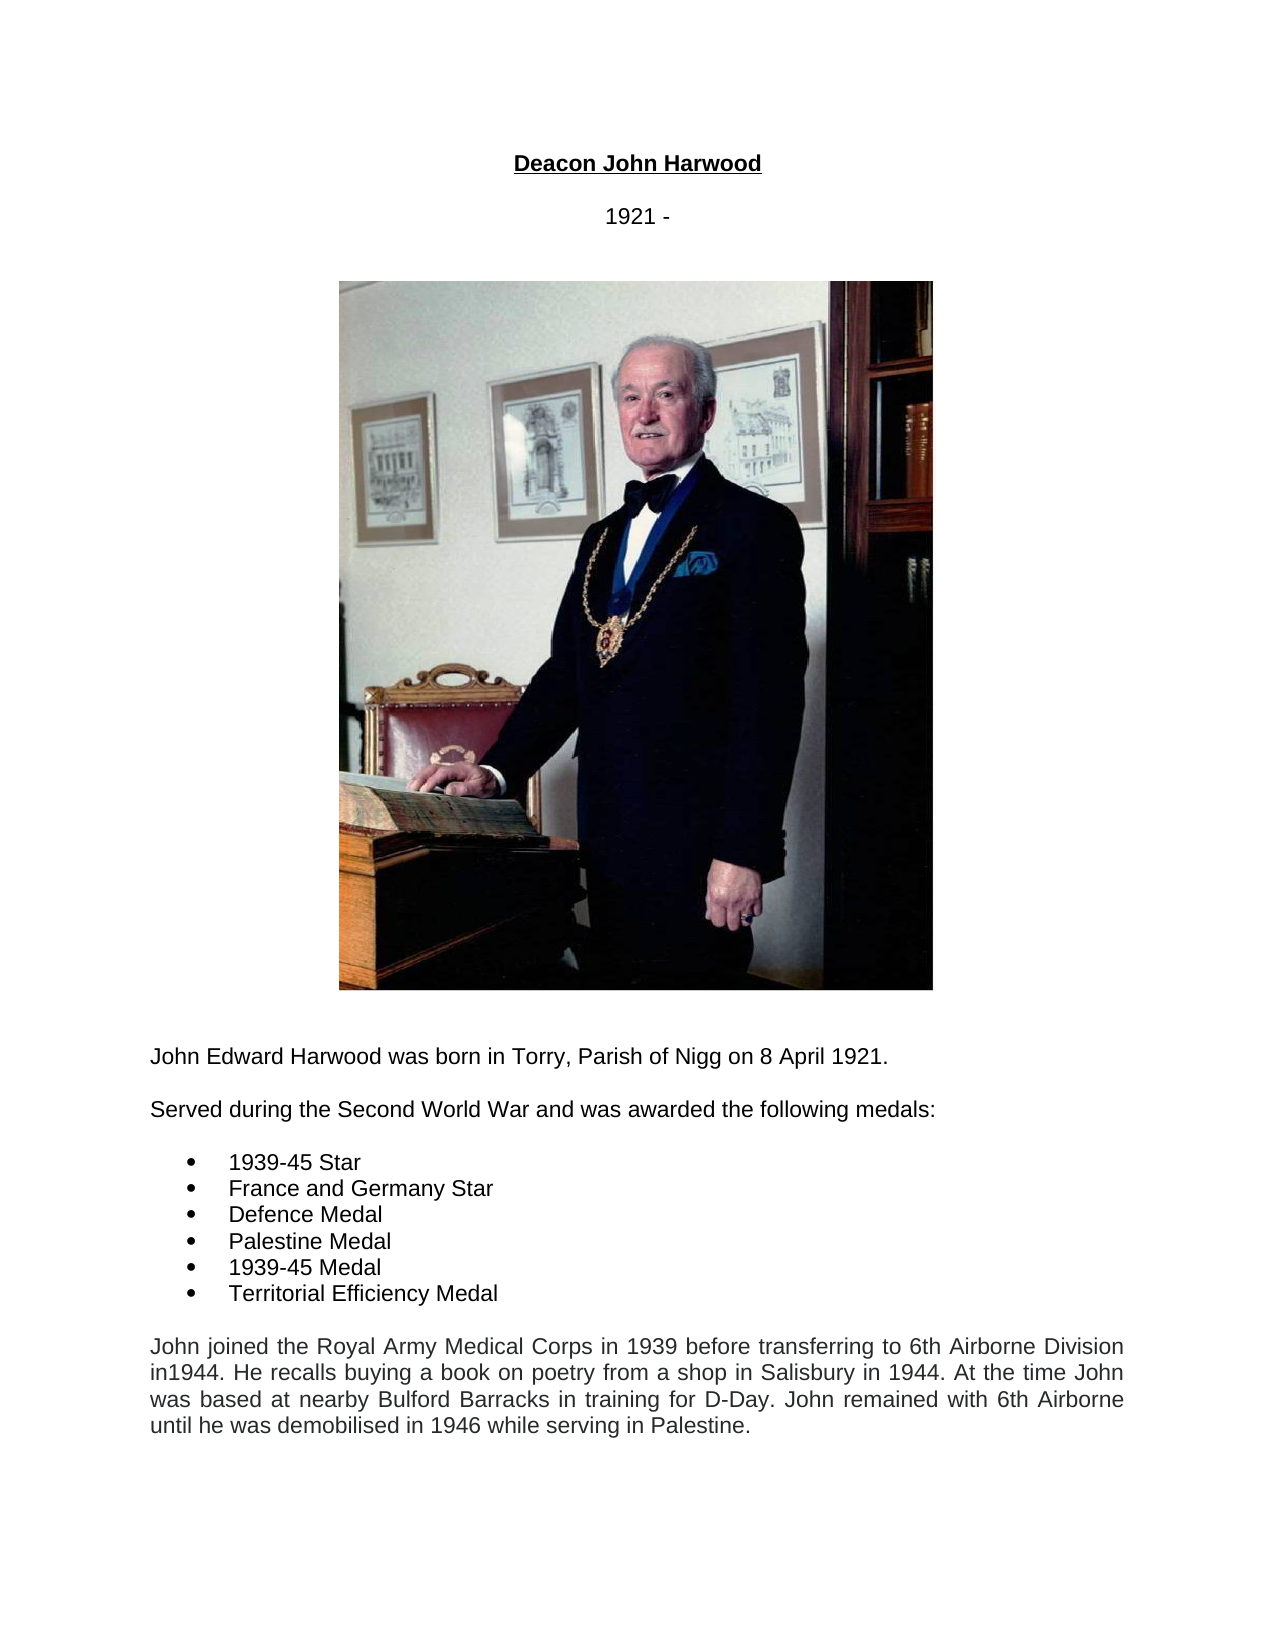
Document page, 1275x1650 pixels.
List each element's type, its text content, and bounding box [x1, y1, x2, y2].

text Served during the Second World War and was awarded the following medals: [150, 1096, 1125, 1122]
list Palestine Medal [187, 1228, 1125, 1254]
list France and Germany Star [187, 1175, 1125, 1201]
text John Edward Harwood was born in Torry, Parish of Nigg on 8 April 1921. [150, 1043, 1125, 1069]
text John joined the Royal Army Medical Corps in 1939 before transferring to 6th Airborne Division in1944. He recalls buying a book on poetry from a shop in Salisbury in 1944. At the time John was based at nearby Bulford Barracks in training for D-Day. John remained with 6th Airborne until he was demobilised in 1946 while serving in Palestine. [150, 1333, 1125, 1438]
list Defence Medal [187, 1201, 1125, 1228]
list Territorial Efficiency Medal [187, 1280, 1125, 1307]
list 1939-45 Medal [187, 1254, 1125, 1280]
text 1921 - [150, 203, 1125, 229]
picture [339, 281, 936, 991]
text Deacon John Harwood [150, 150, 1125, 176]
list 1939-45 Star [187, 1148, 1125, 1175]
